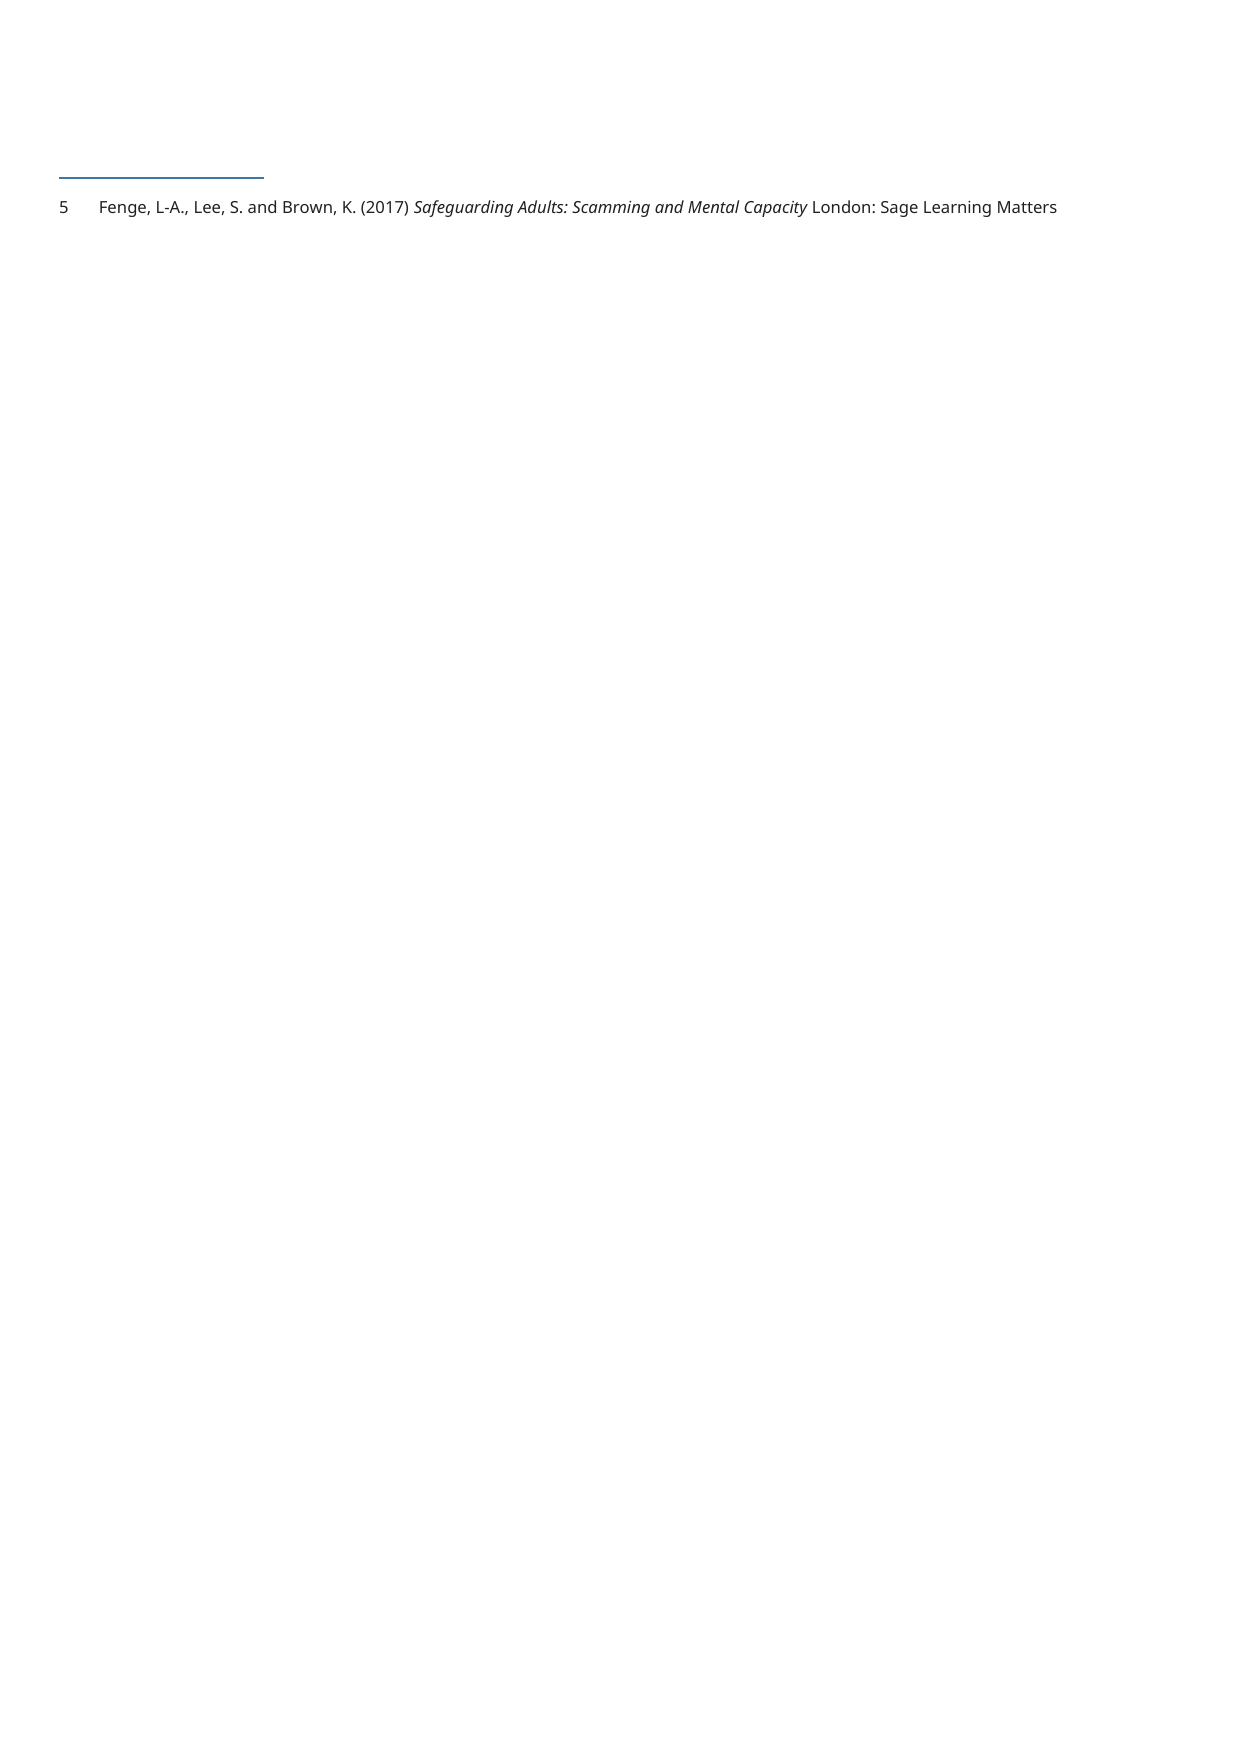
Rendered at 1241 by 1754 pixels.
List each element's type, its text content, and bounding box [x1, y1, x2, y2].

list Fenge, L-A., Lee, S. and Brown, K. (2017) Safeguarding Adults: Scamming and Mental Capacity London: Sage Learning Matters [59, 195, 1219, 218]
